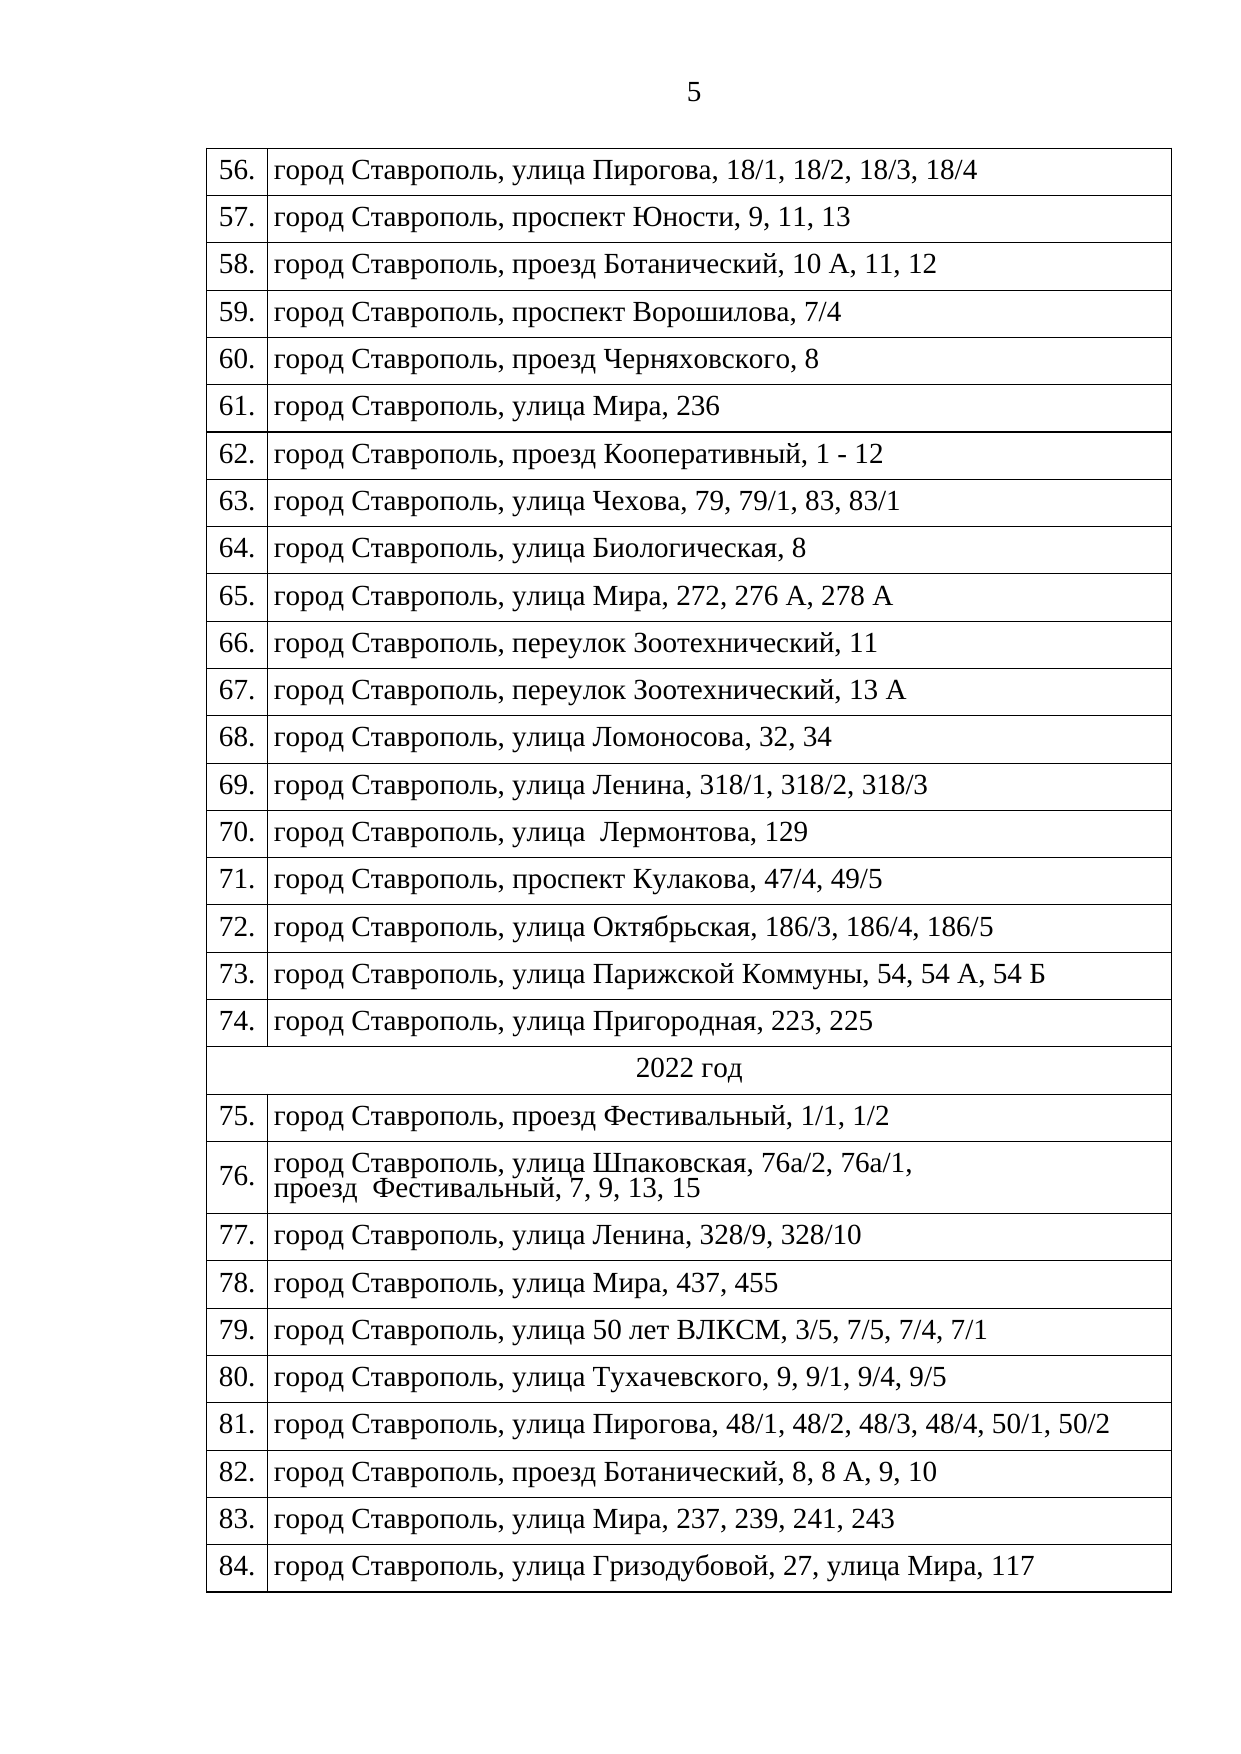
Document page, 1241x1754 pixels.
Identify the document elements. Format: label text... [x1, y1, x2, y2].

table_cell 80. [207, 1356, 267, 1402]
table_cell город Ставрополь, переулок Зоотехнический, 13 А [268, 669, 1171, 715]
table_cell город Ставрополь, проезд Ботанический, 8, 8 А, 9, 10 [268, 1451, 1171, 1497]
table_cell город Ставрополь, улица Ломоносова, 32, 34 [268, 716, 1171, 762]
table_cell город Ставрополь, улица Ленина, 318/1, 318/2, 318/3 [268, 764, 1171, 810]
table_cell город Ставрополь, улица Пригородная, 223, 225 [268, 1000, 1171, 1046]
table_cell город Ставрополь, улица Ленина, 328/9, 328/10 [268, 1214, 1171, 1260]
table_cell 74. [207, 1000, 267, 1046]
table_cell 70. [207, 811, 267, 857]
table_cell 71. [207, 858, 267, 904]
table_cell 56. [207, 149, 267, 195]
table_cell 69. [207, 764, 267, 810]
table_cell 61. [207, 385, 267, 431]
table_cell город Ставрополь, улица Биологическая, 8 [268, 527, 1171, 573]
table_cell город Ставрополь, улица Мира, 272, 276 А, 278 А [268, 574, 1171, 621]
table_cell город Ставрополь, улица Мира, 237, 239, 241, 243 [268, 1498, 1171, 1544]
table_cell город Ставрополь, проспект Кулакова, 47/4, 49/5 [268, 858, 1171, 904]
table_cell город Ставрополь, проспект Ворошилова, 7/4 [268, 291, 1171, 337]
table_cell 68. [207, 716, 267, 762]
table_cell 82. [207, 1451, 267, 1497]
table_cell 77. [207, 1214, 267, 1260]
table_cell 64. [207, 527, 267, 573]
table_cell 58. [207, 243, 267, 289]
table_cell 73. [207, 953, 267, 999]
table_cell город Ставрополь, проезд Кооперативный, 1 - 12 [268, 433, 1171, 479]
table_cell город Ставрополь, проезд Черняховского, 8 [268, 338, 1171, 384]
table_cell 72. [207, 905, 267, 952]
table_cell город Ставрополь, улица 50 лет ВЛКСМ, 3/5, 7/5, 7/4, 7/1 [268, 1309, 1171, 1355]
table_cell город Ставрополь, улица Мира, 437, 455 [268, 1261, 1171, 1308]
table_cell 60. [207, 338, 267, 384]
table_cell 81. [207, 1403, 267, 1449]
table_cell город Ставрополь, улица Лермонтова, 129 [268, 811, 1171, 857]
table_cell 84. [207, 1545, 267, 1591]
table_cell 63. [207, 480, 267, 526]
table_cell 79. [207, 1309, 267, 1355]
table_cell 57. [207, 196, 267, 242]
table_cell 65. [207, 574, 267, 621]
table_cell 76. [207, 1142, 267, 1213]
table_cell 2022 год [207, 1047, 1171, 1093]
table_cell город Ставрополь, улица Шпаковская, 76а/2, 76а/1, проезд Фестивальный, 7, 9, 13, 15 [268, 1142, 1171, 1213]
table_cell город Ставрополь, переулок Зоотехнический, 11 [268, 622, 1171, 668]
table_cell город Ставрополь, проезд Ботанический, 10 А, 11, 12 [268, 243, 1171, 289]
table_cell 66. [207, 622, 267, 668]
table_cell город Ставрополь, улица Мира, 236 [268, 385, 1171, 431]
table_cell 78. [207, 1261, 267, 1308]
table_cell город Ставрополь, улица Пирогова, 18/1, 18/2, 18/3, 18/4 [268, 149, 1171, 195]
table_cell город Ставрополь, улица Пирогова, 48/1, 48/2, 48/3, 48/4, 50/1, 50/2 [268, 1403, 1171, 1449]
table_cell город Ставрополь, улица Октябрьская, 186/3, 186/4, 186/5 [268, 905, 1171, 952]
table_cell 83. [207, 1498, 267, 1544]
table_cell город Ставрополь, улица Гризодубовой, 27, улица Мира, 117 [268, 1545, 1171, 1591]
table_cell 62. [207, 433, 267, 479]
table_cell 67. [207, 669, 267, 715]
table_cell город Ставрополь, улица Парижской Коммуны, 54, 54 А, 54 Б [268, 953, 1171, 999]
table_cell 75. [207, 1095, 267, 1141]
table_cell город Ставрополь, улица Чехова, 79, 79/1, 83, 83/1 [268, 480, 1171, 526]
table_cell город Ставрополь, улица Тухачевского, 9, 9/1, 9/4, 9/5 [268, 1356, 1171, 1402]
table_cell 59. [207, 291, 267, 337]
table_cell город Ставрополь, проспект Юности, 9, 11, 13 [268, 196, 1171, 242]
table_cell город Ставрополь, проезд Фестивальный, 1/1, 1/2 [268, 1095, 1171, 1141]
